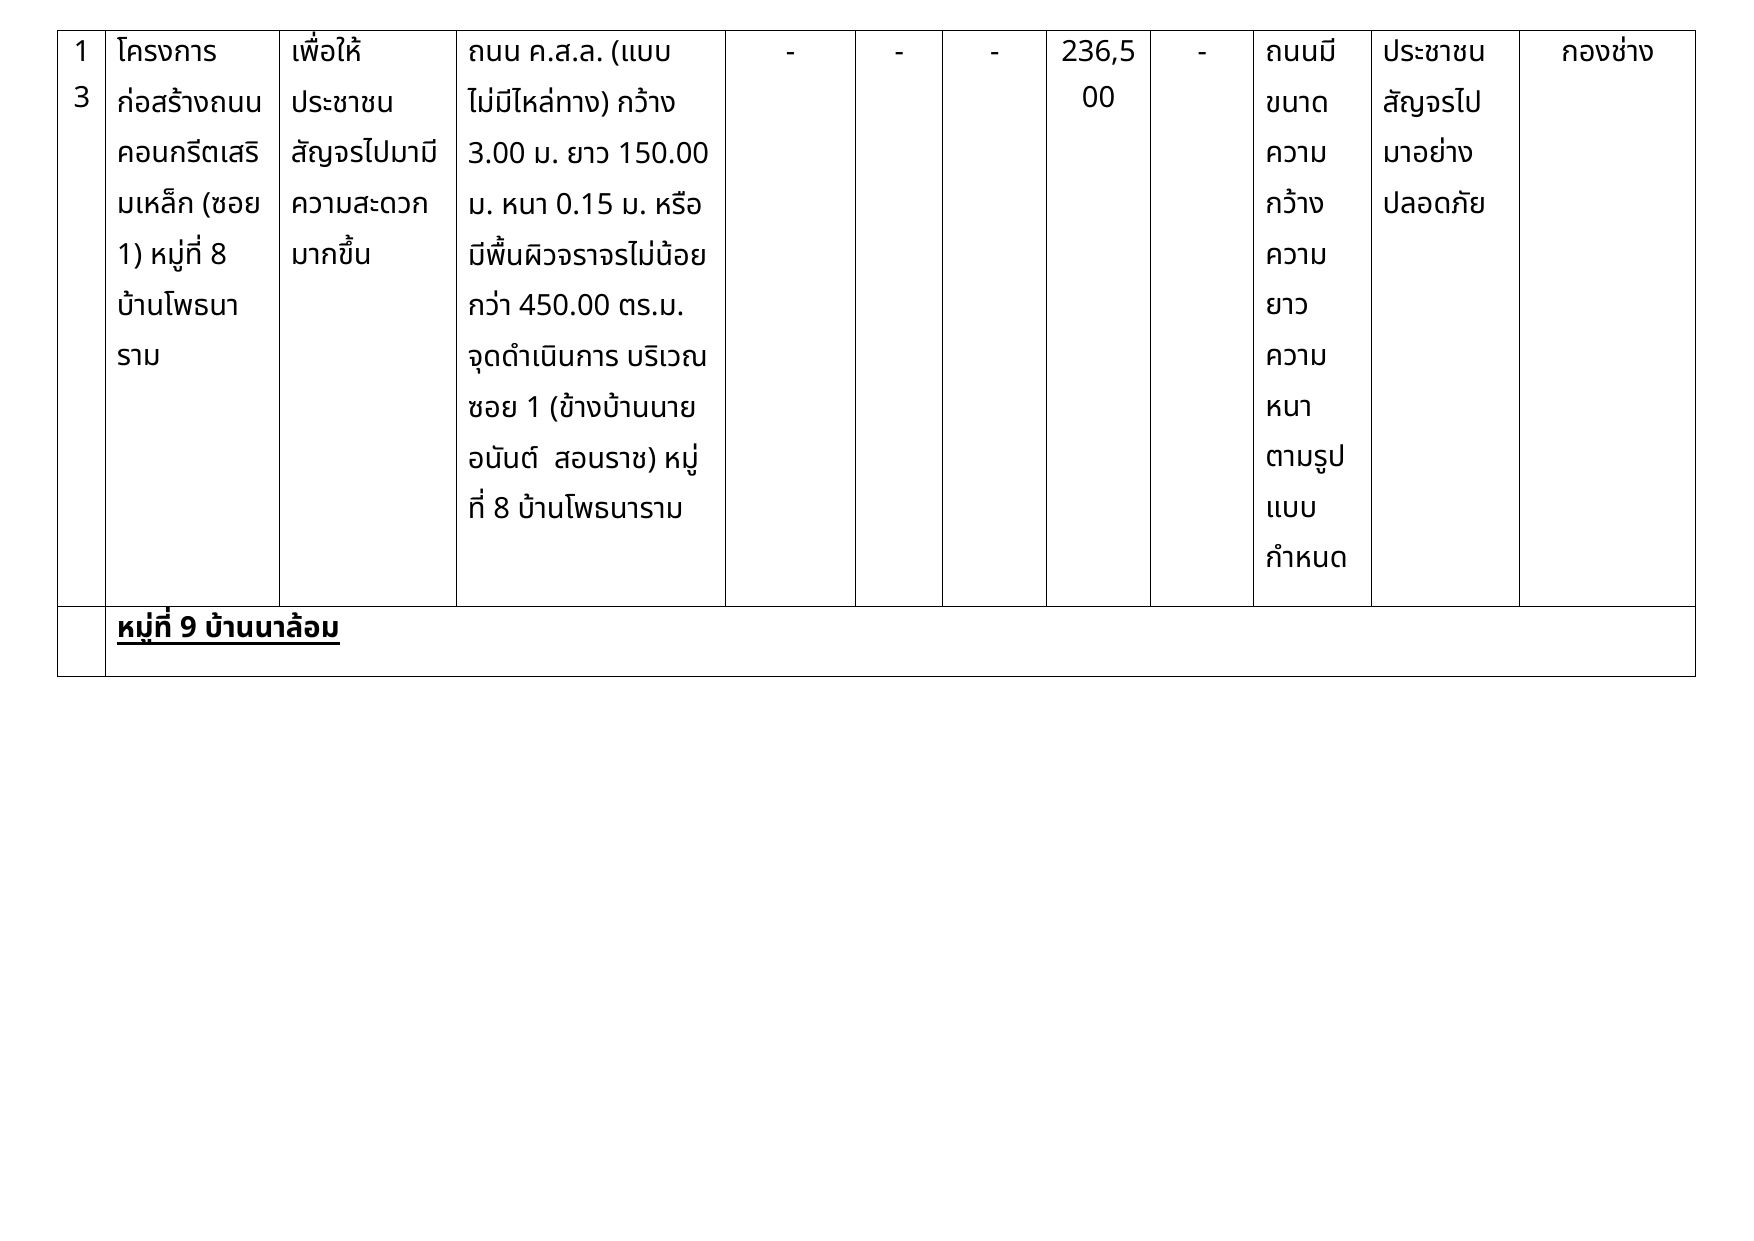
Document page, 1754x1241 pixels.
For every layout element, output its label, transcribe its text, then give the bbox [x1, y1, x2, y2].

table_cell ประชาชนสัญจรไปมาอย่างปลอดภัย [1372, 31, 1519, 606]
table_cell เพื่อให้ประชาชนสัญจรไปมามีความสะดวกมากขึ้น [280, 31, 456, 606]
table_cell - [856, 31, 942, 606]
table_cell [58, 607, 105, 676]
table_cell กองช่าง [1520, 31, 1695, 606]
table_cell ถนนมีขนาด ความกว้างความยาวความหนา ตามรูปแบบกำหนด [1254, 31, 1371, 606]
table_cell 236,500 [1047, 31, 1150, 606]
table_cell - [1151, 31, 1253, 606]
table_cell หมู่ที่ 9 บ้านนาล้อม [106, 607, 1695, 676]
table_cell โครงการก่อสร้างถนนคอนกรีตเสริมเหล็ก (ซอย 1) หมู่ที่ 8 บ้านโพธนาราม [106, 31, 279, 606]
table_cell - [943, 31, 1046, 606]
table_cell - [726, 31, 855, 606]
table_cell ถนน ค.ส.ล. (แบบไม่มีไหล่ทาง) กว้าง 3.00 ม. ยาว 150.00 ม. หนา 0.15 ม. หรือมีพื้นผิวจราจรไม่น้อยกว่า 450.00 ตร.ม. จุดดำเนินการ บริเวณซอย 1 (ข้างบ้านนายอนันต์ สอนราช) หมู่ที่ 8 บ้านโพธนาราม [457, 31, 725, 606]
table_cell 13 [58, 31, 105, 606]
